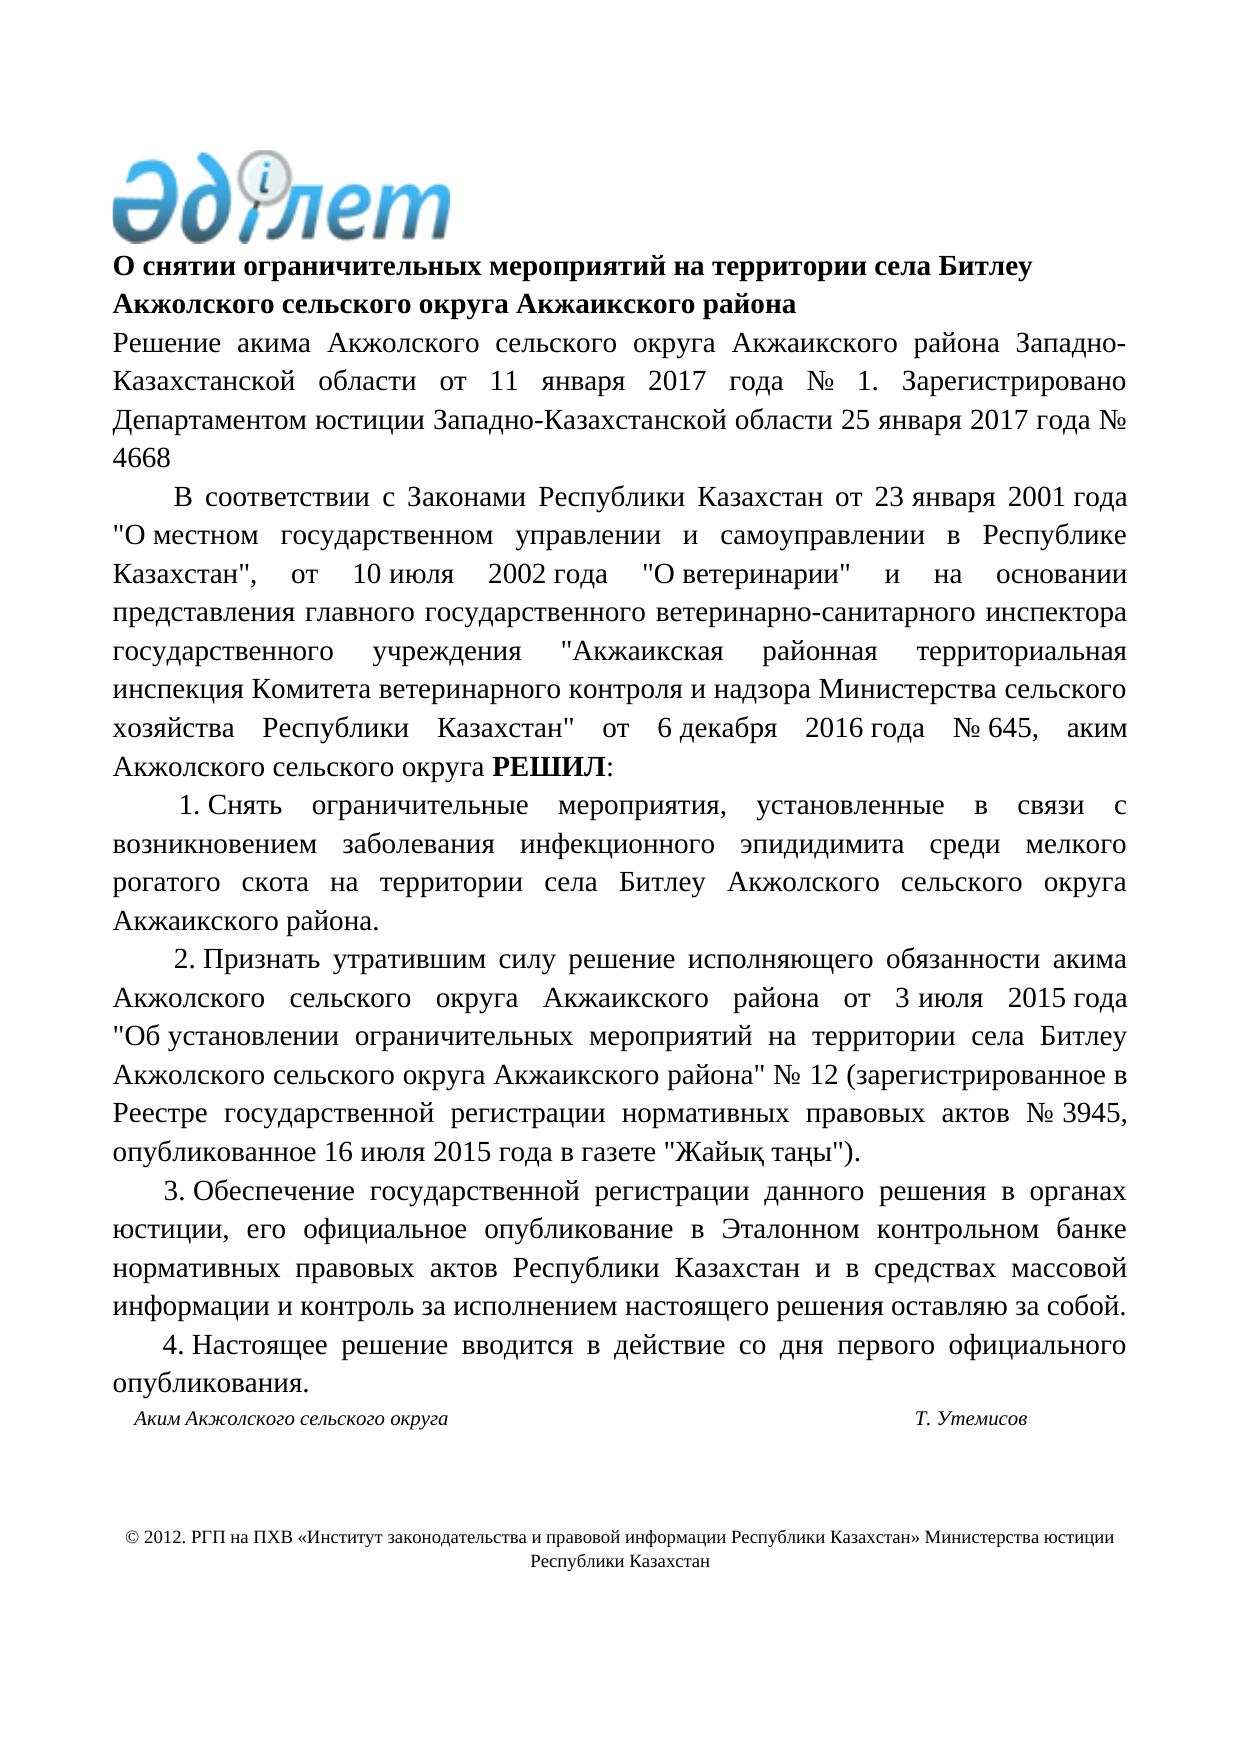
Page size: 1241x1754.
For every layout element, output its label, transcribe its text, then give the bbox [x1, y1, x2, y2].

text 1. Снять ограничительные мероприятия, установленные в связи с возникновением заболевания инфекционного эпидидимита среди мелкого рогатого скота на территории села Битлеу Акжолского сельского округа Акжаикского района. [112, 787, 1128, 936]
text В соответствии с Законами Республики Казахстан от 23 января 2001 года "О местном государственном управлении и самоуправлении в Республике Казахстан", от 10 июля 2002 года "О ветеринарии" и на основании представления главного государственного ветеринарно-санитарного инспектора государственного учреждения "Акжаикская районная территориальная инспекция Комитета ветеринарного контроля и надзора Министерства сельского хозяйства Республики Казахстан" от 6 декабря 2016 года № 645, аким Акжолского сельского округа РЕШИЛ: [112, 479, 1128, 782]
table_header Т. Утемисов [913, 1404, 1240, 1435]
text 2. Признать утратившим силу решение исполняющего обязанности акима Акжолского сельского округа Акжаикского района от 3 июля 2015 года "Об установлении ограничительных мероприятий на территории села Битлеу Акжолского сельского округа Акжаикского района" № 12 (зарегистрированное в Реестре государственной регистрации нормативных правовых актов № 3945, опубликованное 16 июля 2015 года в газете "Жайық таңы"). [112, 941, 1128, 1168]
text © 2012. РГП на ПХВ «Институт законодательства и правовой информации Республики Казахстан» Министерства юстиции Республики Казахстан [112, 1526, 1128, 1572]
text Решение акима Акжолского сельского округа Акжаикского района Западно-Казахстанской области от 11 января 2017 года № 1. Зарегистрировано Департаментом юстиции Западно-Казахстанской области 25 января 2017 года № 4668 [112, 325, 1128, 474]
table_header Аким Акжолского сельского округа [101, 1404, 913, 1435]
text 3. Обеспечение государственной регистрации данного решения в органах юстиции, его официальное опубликование в Эталонном контрольном банке нормативных правовых актов Республики Казахстан и в средствах массовой информации и контроль за исполнением настоящего решения оставляю за собой. [112, 1173, 1128, 1322]
text 4. Настоящее решение вводится в действие со дня первого официального опубликования. [112, 1327, 1128, 1399]
picture [112, 150, 451, 244]
text О снятии ограничительных мероприятий на территории села Битлеу Акжолского сельского округа Акжаикского района [112, 248, 1128, 320]
